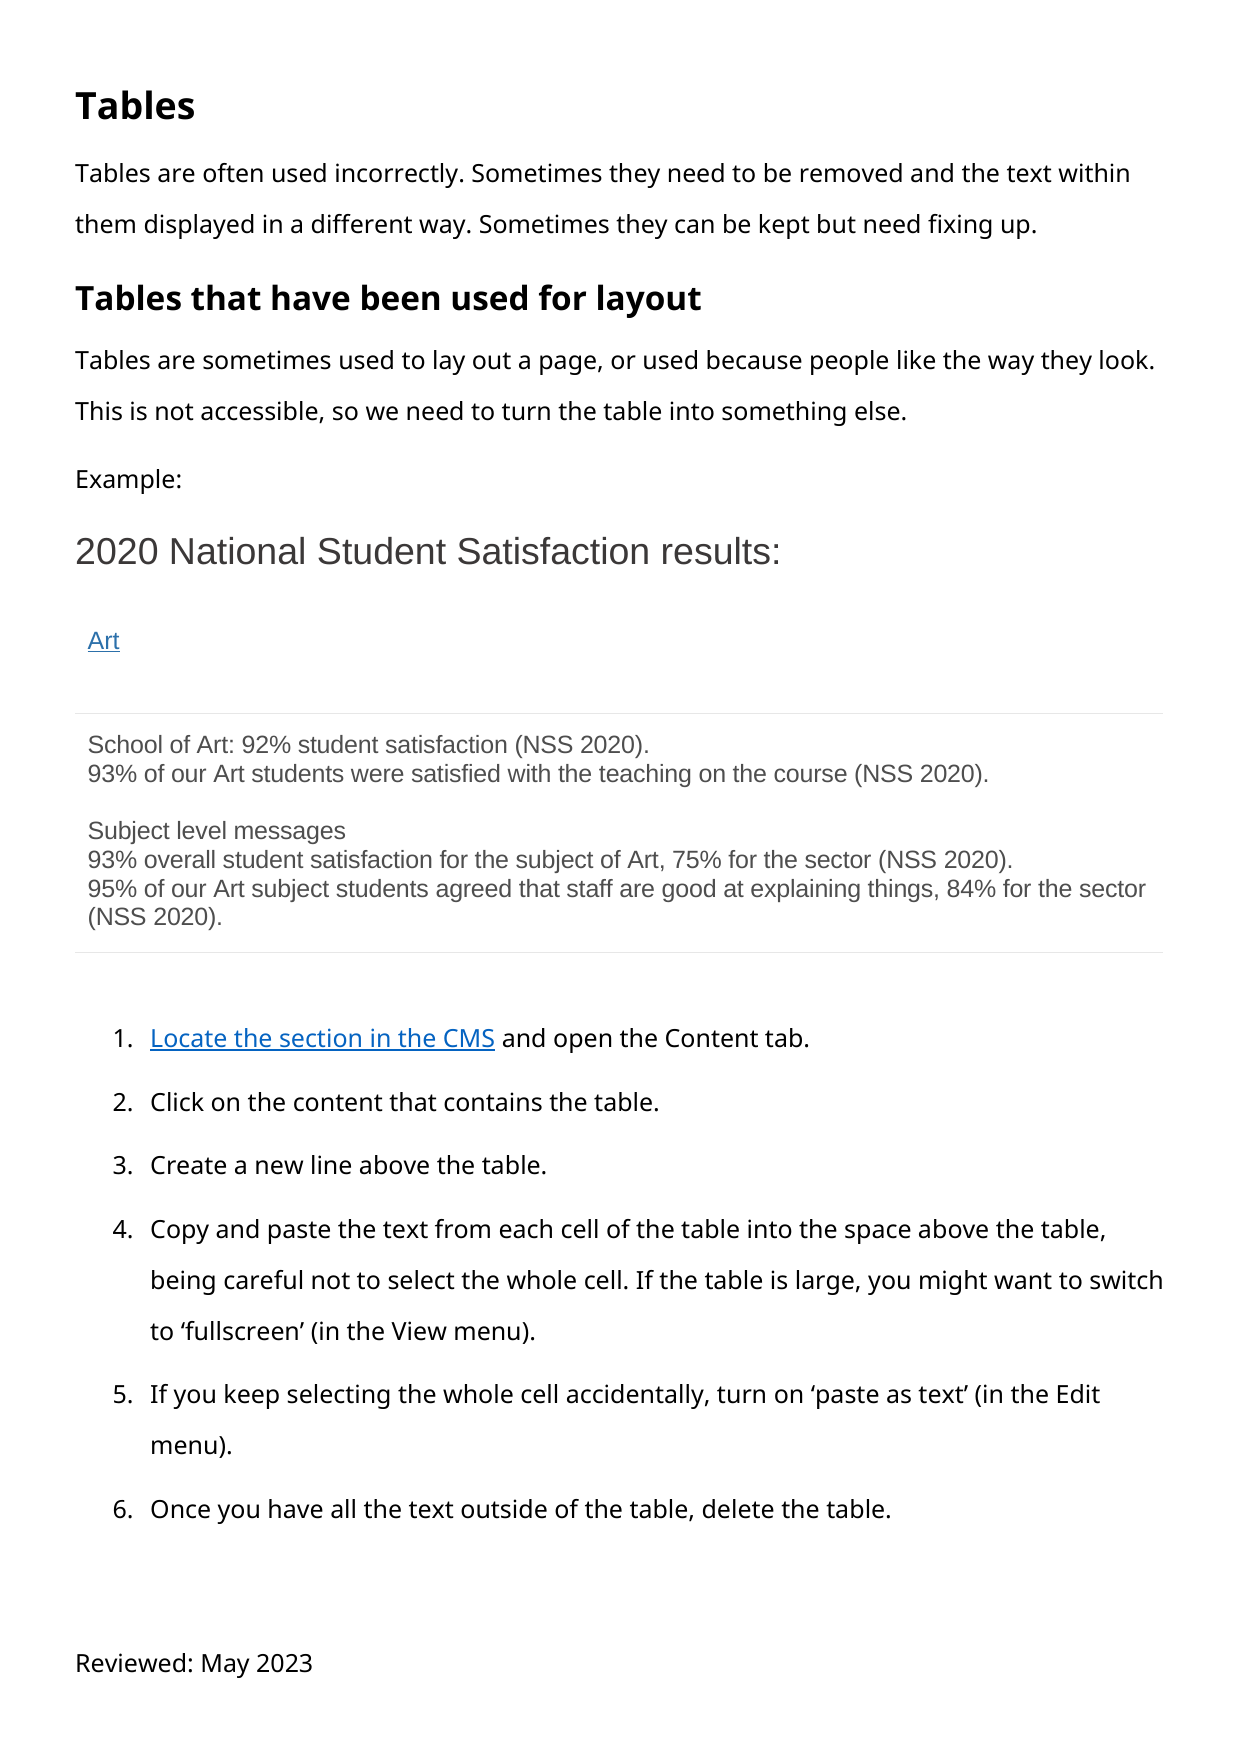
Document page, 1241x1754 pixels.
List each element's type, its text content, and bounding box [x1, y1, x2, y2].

list Locate the section in the CMS and open the Content tab. [112, 1021, 1165, 1055]
text Tables are sometimes used to lay out a page, or used because people like the way they look. This is not accessible, so we need to turn the table into something else. [75, 343, 1165, 428]
list Once you have all the text outside of the table, delete the table. [112, 1491, 1165, 1526]
text 2020 National Student Satisfaction results: [75, 529, 1165, 572]
table_header Art [75, 610, 1162, 713]
subtitle Tables [75, 79, 1165, 130]
text Example: [75, 461, 1165, 495]
list If you keep selecting the whole cell accidentally, turn on ‘paste as text’ (in the Edit menu). [112, 1377, 1165, 1462]
table_cell School of Art: 92% student satisfaction (NSS 2020). 93% of our Art students were satisfied with the teaching on the course (NSS 2020). Subject level messages 93% overall student satisfaction for the subject of Art, 75% for the sector (NSS 2020). 95% of our Art subject students agreed that staff are good at explaining things, 84% for the sector (NSS 2020). [75, 714, 1162, 951]
list Copy and paste the text from each cell of the table into the space above the table, being careful not to select the whole cell. If the table is large, you might want to switch to ‘fullscreen’ (in the View menu). [112, 1211, 1165, 1347]
list Create a new line above the table. [112, 1148, 1165, 1182]
list Click on the content that contains the table. [112, 1084, 1165, 1118]
subtitle Tables that have been used for layout [75, 274, 1165, 320]
text Tables are often used incorrectly. Sometimes they need to be removed and the text within them displayed in a different way. Sometimes they can be kept but need fixing up. [75, 156, 1165, 241]
